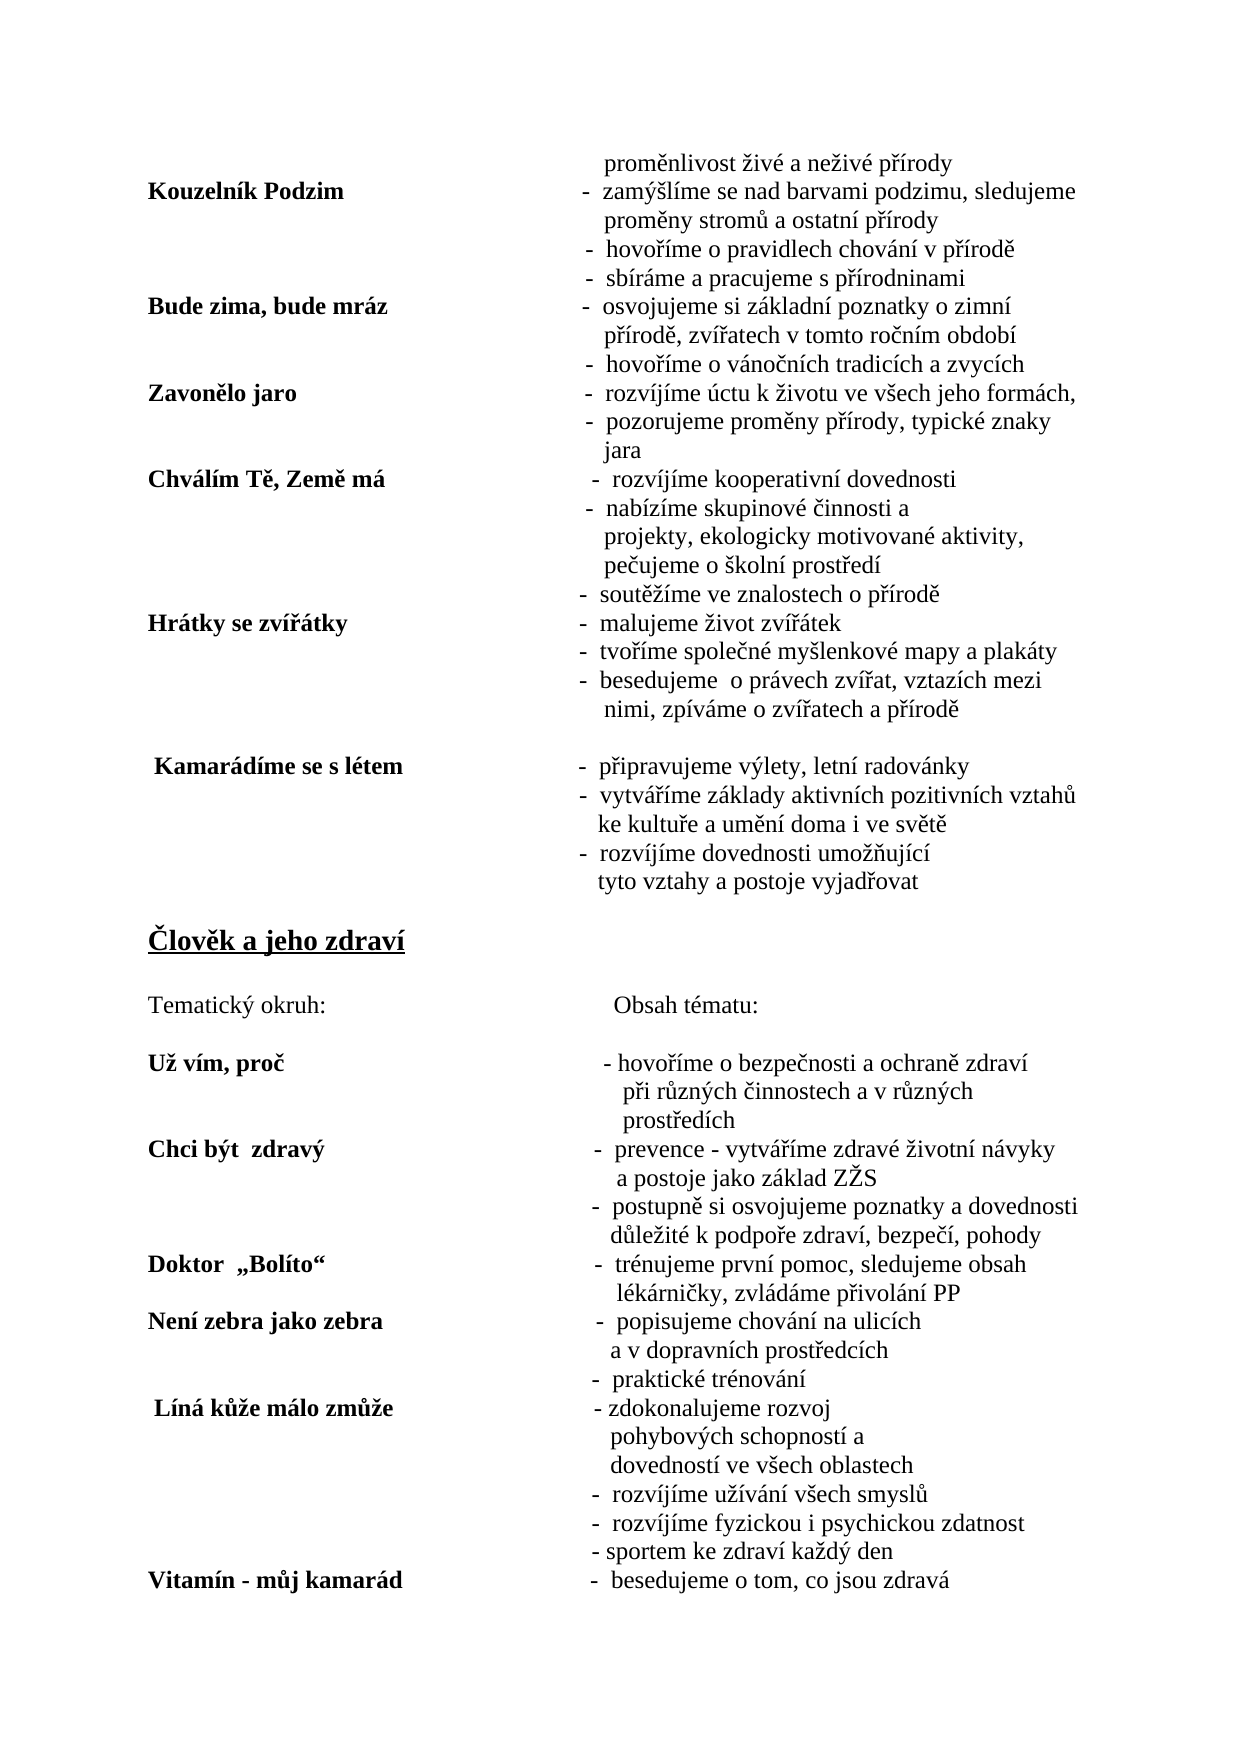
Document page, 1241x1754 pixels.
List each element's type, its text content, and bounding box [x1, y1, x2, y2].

text Hrátky se zvířátky - malujeme život zvířátek [148, 608, 1093, 636]
text Bude zima, bude mráz - osvojujeme si základní poznatky o zimní [148, 291, 1093, 320]
text - rozvíjíme dovednosti umožňující [148, 838, 1093, 866]
text Vitamín - můj kamarád - besedujeme o tom, co jsou zdravá [148, 1565, 1093, 1594]
text - nabízíme skupinové činnosti a [148, 493, 1093, 521]
text pečujeme o školní prostředí [148, 550, 1093, 579]
text projekty, ekologicky motivované aktivity, [148, 521, 1093, 550]
text - sportem ke zdraví každý den [148, 1536, 1093, 1565]
text - pozorujeme proměny přírody, typické znaky [148, 406, 1093, 435]
text nimi, zpíváme o zvířatech a přírodě [148, 694, 1093, 723]
text - postupně si osvojujeme poznatky a dovednosti [148, 1191, 1093, 1220]
text důležité k podpoře zdraví, bezpečí, pohody Doktor „Bolíto“ - trénujeme první pomoc, sledujeme obsah [148, 1220, 1093, 1278]
text Chci být zdravý - prevence - vytváříme zdravé životní návyky [148, 1134, 1093, 1163]
text Kouzelník Podzim - zamýšlíme se nad barvami podzimu, sledujeme [148, 176, 1093, 205]
text Kamarádíme se s létem - připravujeme výlety, letní radovánky [148, 751, 1093, 780]
text proměny stromů a ostatní přírody [148, 205, 1093, 234]
text Není zebra jako zebra - popisujeme chování na ulicích [148, 1306, 1093, 1335]
text pohybových schopností a [148, 1421, 1093, 1450]
text ke kultuře a umění doma i ve světě [148, 809, 1093, 838]
text dovedností ve všech oblastech [148, 1450, 1093, 1479]
text Tematický okruh: Obsah tématu: [148, 990, 1093, 1019]
text Líná kůže málo zmůže - zdokonalujeme rozvoj [148, 1393, 1093, 1421]
text prostředích [148, 1105, 1093, 1134]
text přírodě, zvířatech v tomto ročním období [148, 320, 1093, 349]
text tyto vztahy a postoje vyjadřovat [148, 866, 1093, 895]
text jara [148, 435, 1093, 464]
text - hovoříme o vánočních tradicích a zvycích [560, 349, 1093, 378]
text lékárničky, zvládáme přivolání PP [148, 1278, 1093, 1306]
text - rozvíjíme užívání všech smyslů [148, 1479, 1093, 1508]
text - vytváříme základy aktivních pozitivních vztahů [148, 780, 1093, 809]
text - hovoříme o pravidlech chování v přírodě [148, 234, 1093, 263]
text a v dopravních prostředcích [148, 1335, 1093, 1364]
text Chválím Tě, Země má - rozvíjíme kooperativní dovednosti [148, 464, 1093, 493]
text - soutěžíme ve znalostech o přírodě [148, 579, 1093, 608]
text a postoje jako základ ZŽS [148, 1163, 1093, 1191]
text Už vím, proč - hovoříme o bezpečnosti a ochraně zdraví [148, 1048, 1093, 1076]
text - tvoříme společné myšlenkové mapy a plakáty [148, 636, 1093, 665]
text při různých činnostech a v různých [148, 1076, 1093, 1105]
text Člověk a jeho zdraví [148, 923, 1093, 957]
text - besedujeme o právech zvířat, vztazích mezi [148, 665, 1093, 694]
text - rozvíjíme fyzickou i psychickou zdatnost [148, 1508, 1093, 1536]
text - praktické trénování [148, 1364, 1093, 1393]
text - sbíráme a pracujeme s přírodninami [560, 263, 1093, 291]
text proměnlivost živé a neživé přírody [148, 148, 1093, 176]
text Zavonělo jaro - rozvíjíme úctu k životu ve všech jeho formách, [148, 378, 1093, 406]
